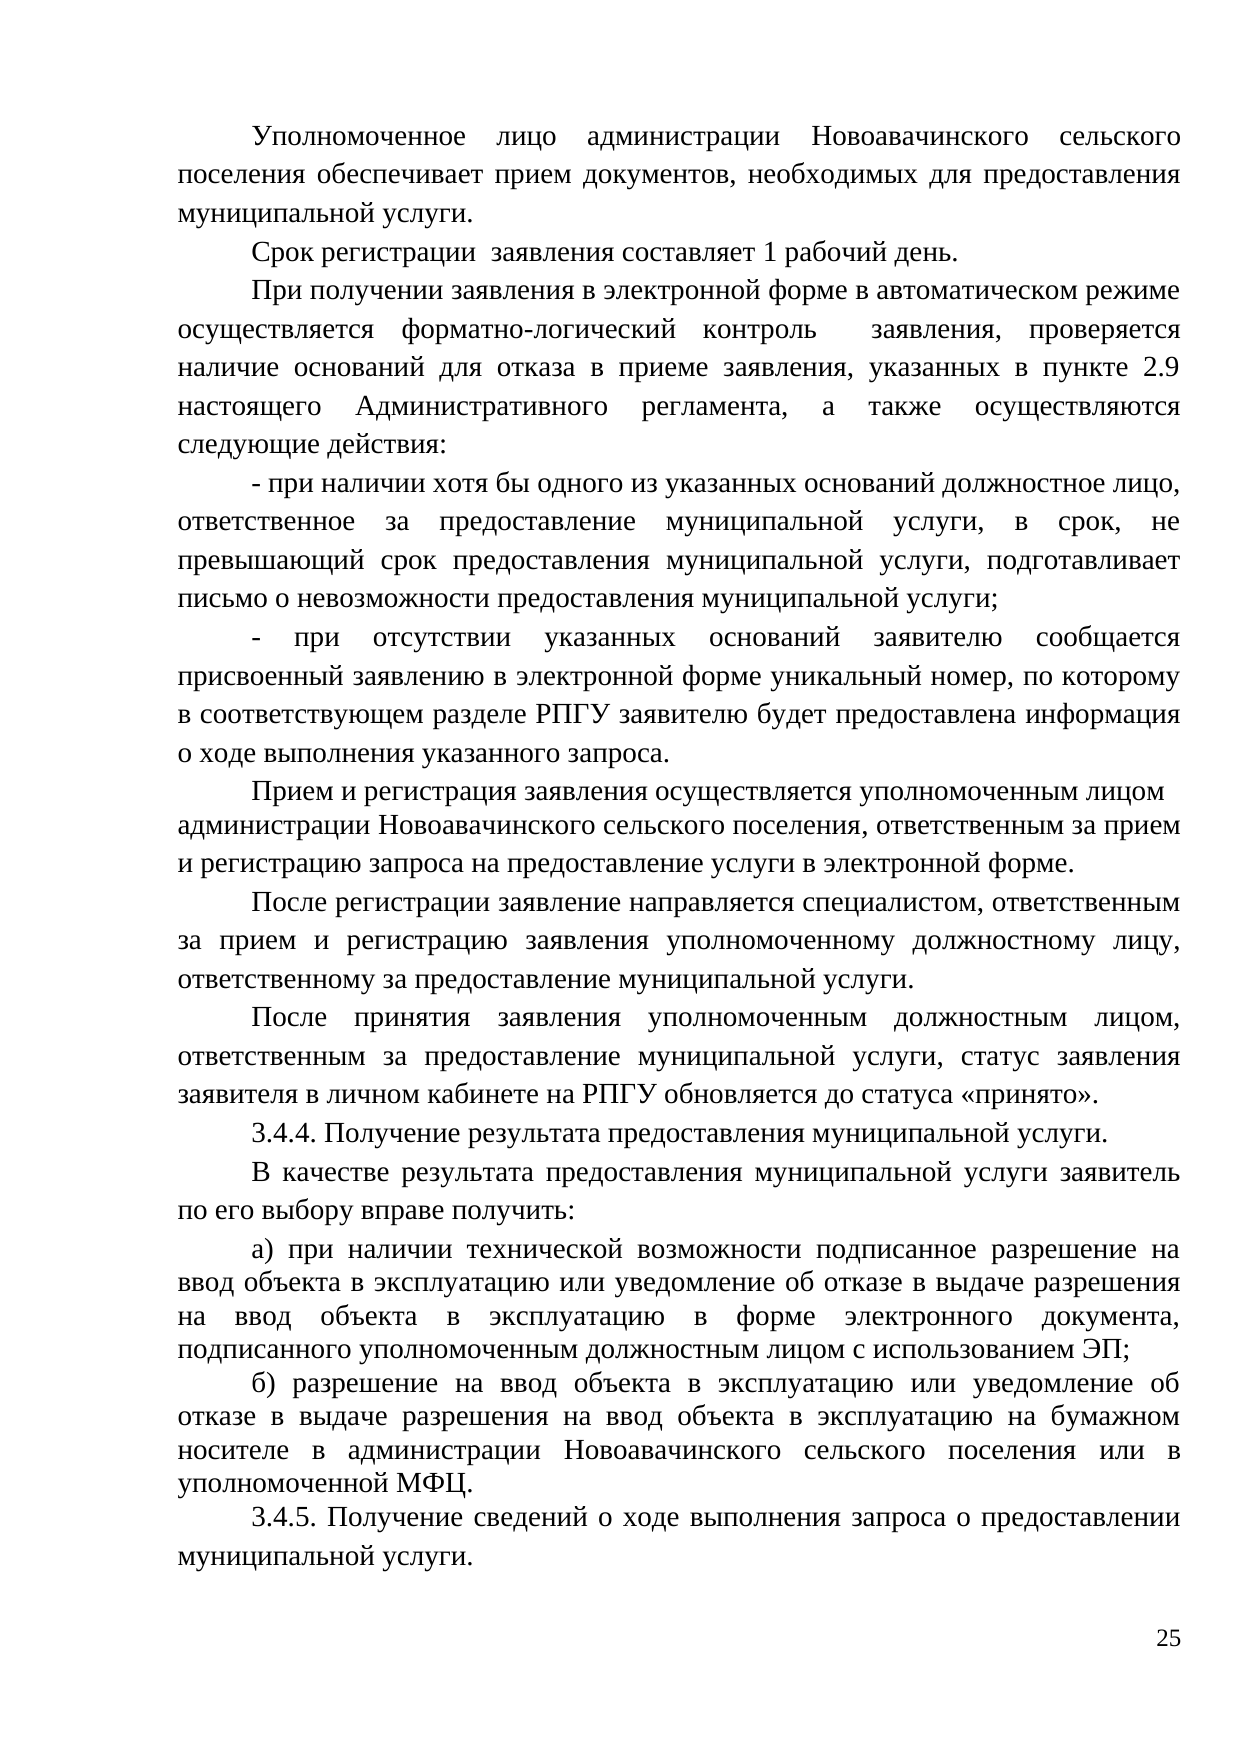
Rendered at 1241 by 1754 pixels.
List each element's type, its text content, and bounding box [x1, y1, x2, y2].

text 3.4.4. Получение результата предоставления муниципальной услуги. [177, 1115, 1181, 1149]
text Прием и регистрация заявления осуществляется уполномоченным лицом [177, 773, 1181, 807]
text 3.4.5. Получение сведений о ходе выполнения запроса о предоставлении муниципальной услуги. [177, 1499, 1181, 1571]
text б) разрешение на ввод объекта в эксплуатацию или уведомление об отказе в выдаче разрешения на ввод объекта в эксплуатацию на бумажном носителе в администрации Новоавачинского сельского поселения или в уполномоченной МФЦ. [177, 1365, 1181, 1499]
text После регистрации заявление направляется специалистом, ответственным за прием и регистрацию заявления уполномоченному должностному лицу, ответственному за предоставление муниципальной услуги. [177, 884, 1181, 994]
text - при наличии хотя бы одного из указанных оснований должностное лицо, ответственное за предоставление муниципальной услуги, в срок, не превышающий срок предоставления муниципальной услуги, подготавливает письмо о невозможности предоставления муниципальной услуги; [177, 465, 1181, 614]
text администрации Новоавачинского сельского поселения, ответственным за прием и регистрацию запроса на предоставление услуги в электронной форме. [177, 807, 1181, 879]
text Уполномоченное лицо администрации Новоавачинского сельского поселения обеспечивает прием документов, необходимых для предоставления муниципальной услуги. [177, 118, 1181, 229]
text В качестве результата предоставления муниципальной услуги заявитель по его выбору вправе получить: [177, 1154, 1181, 1226]
text Срок регистрации заявления составляет 1 рабочий день. [177, 234, 1181, 267]
text а) при наличии технической возможности подписанное разрешение на ввод объекта в эксплуатацию или уведомление об отказе в выдаче разрешения на ввод объекта в эксплуатацию в форме электронного документа, подписанного уполномоченным должностным лицом с использованием ЭП; [177, 1231, 1181, 1365]
text После принятия заявления уполномоченным должностным лицом, ответственным за предоставление муниципальной услуги, статус заявления заявителя в личном кабинете на РПГУ обновляется до статуса «принято». [177, 999, 1181, 1110]
text - при отсутствии указанных оснований заявителю сообщается присвоенный заявлению в электронной форме уникальный номер, по которому в соответствующем разделе РПГУ заявителю будет предоставлена информация о ходе выполнения указанного запроса. [177, 619, 1181, 768]
text При получении заявления в электронной форме в автоматическом режиме осуществляется форматно-логический контроль заявления, проверяется наличие оснований для отказа в приеме заявления, указанных в пункте 2.9 настоящего Административного регламента, а также осуществляются следующие действия: [177, 272, 1181, 460]
